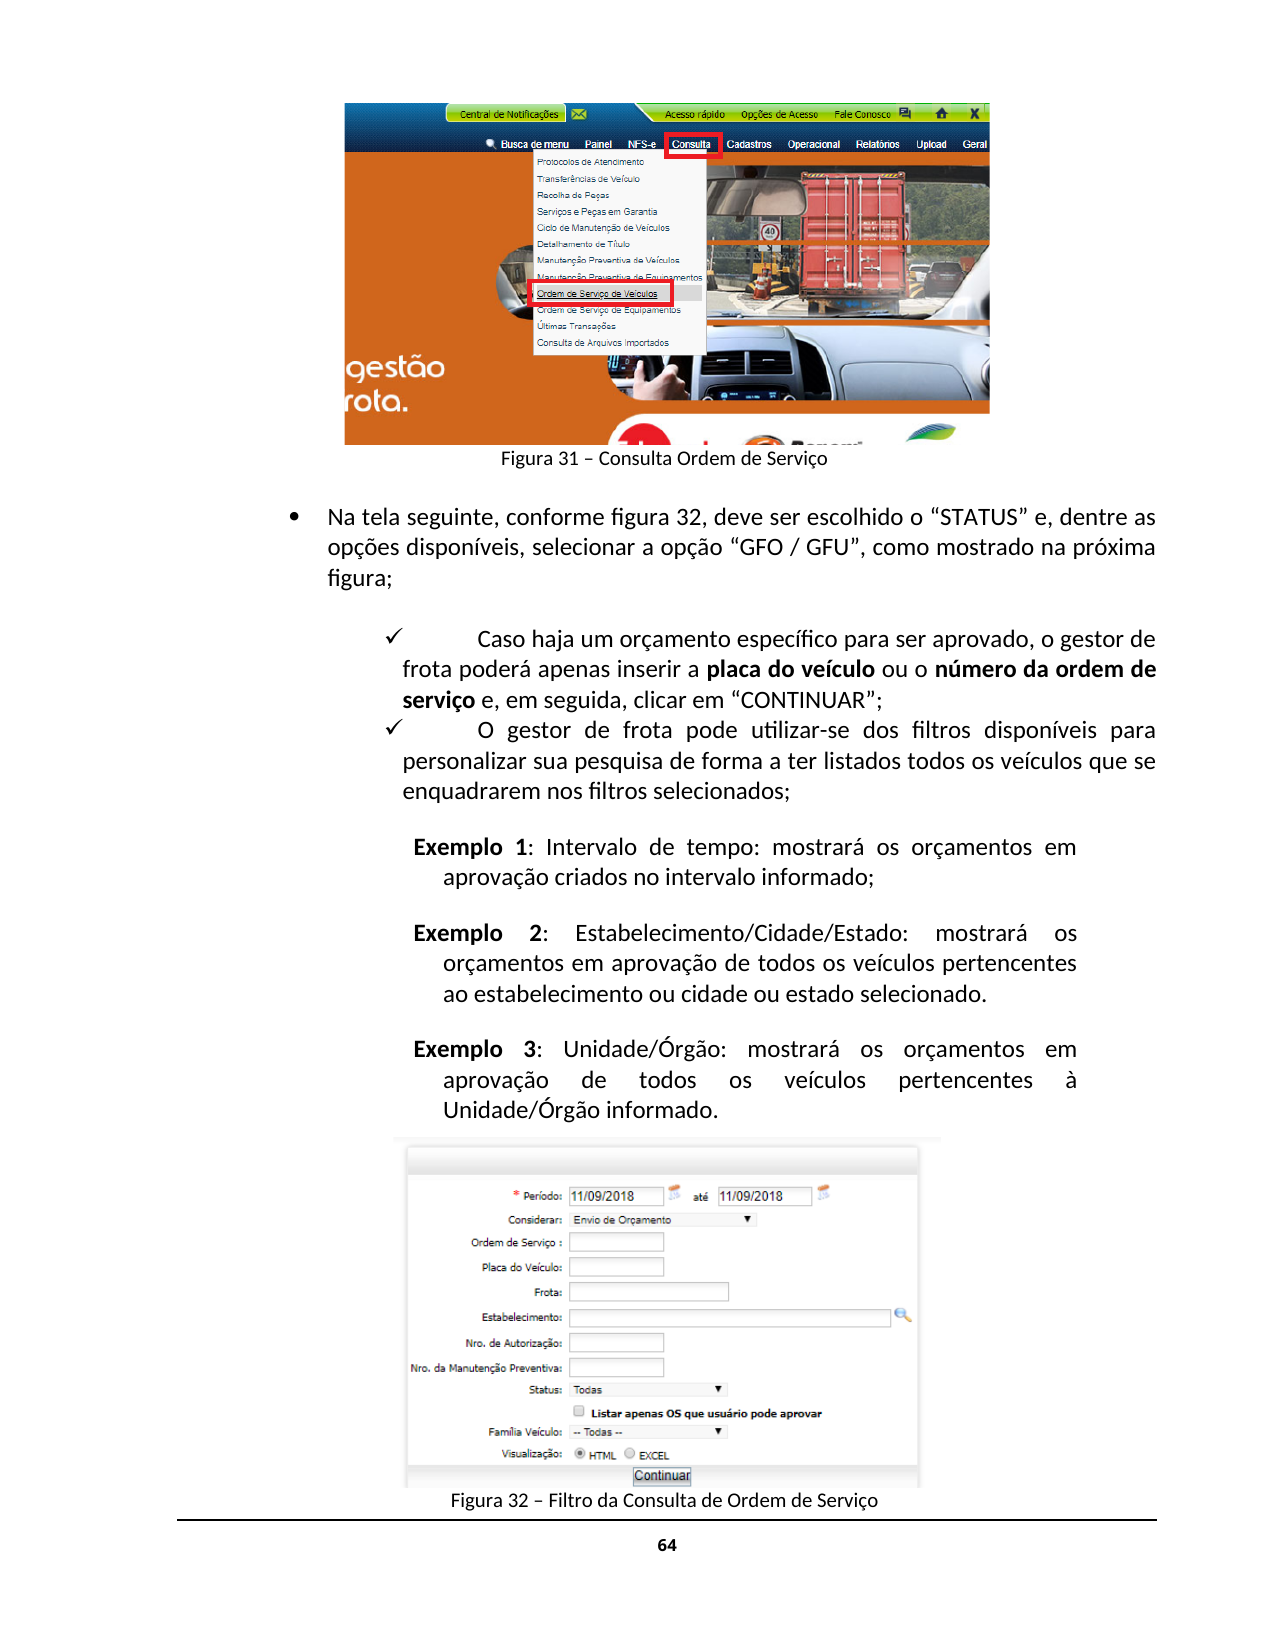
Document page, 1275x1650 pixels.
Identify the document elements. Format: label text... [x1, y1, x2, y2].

text Exemplo 1: Intervalo de tempo: mostrará os orçamentos em aprovação criados no intervalo informado; [413, 831, 1078, 892]
list Caso haja um orçamento específico para ser aprovado, o gestor de frota poderá apenas inserir a placa do veículo ou o número da ordem de serviço e, em seguida, clicar em “CONTINUAR”; [383, 623, 1157, 714]
list Na tela seguinte, conforme figura 32, deve ser escolhido o “STATUS” e, dentre as opções disponíveis, selecionar a opção “GFO / GFU”, como mostrado na próxima figura; [290, 501, 1157, 592]
text Figura 32 – Filtro da Consulta de Ordem de Serviço [177, 1488, 1152, 1513]
list O gestor de frota pode utilizar-se dos filtros disponíveis para personalizar sua pesquisa de forma a ter listados todos os veículos que se enquadrarem nos filtros selecionados; [383, 714, 1157, 806]
picture [344, 103, 990, 445]
picture [393, 1137, 941, 1488]
text Exemplo 2: Estabelecimento/Cidade/Estado: mostrará os orçamentos em aprovação de todos os veículos pertencentes ao estabelecimento ou cidade ou estado selecionado. [413, 917, 1078, 1008]
text Exemplo 3: Unidade/Órgão: mostrará os orçamentos em aprovação de todos os veículos pertencentes à Unidade/Órgão informado. [413, 1033, 1078, 1125]
text Figura 31 – Consulta Ordem de Serviço [177, 445, 1152, 470]
